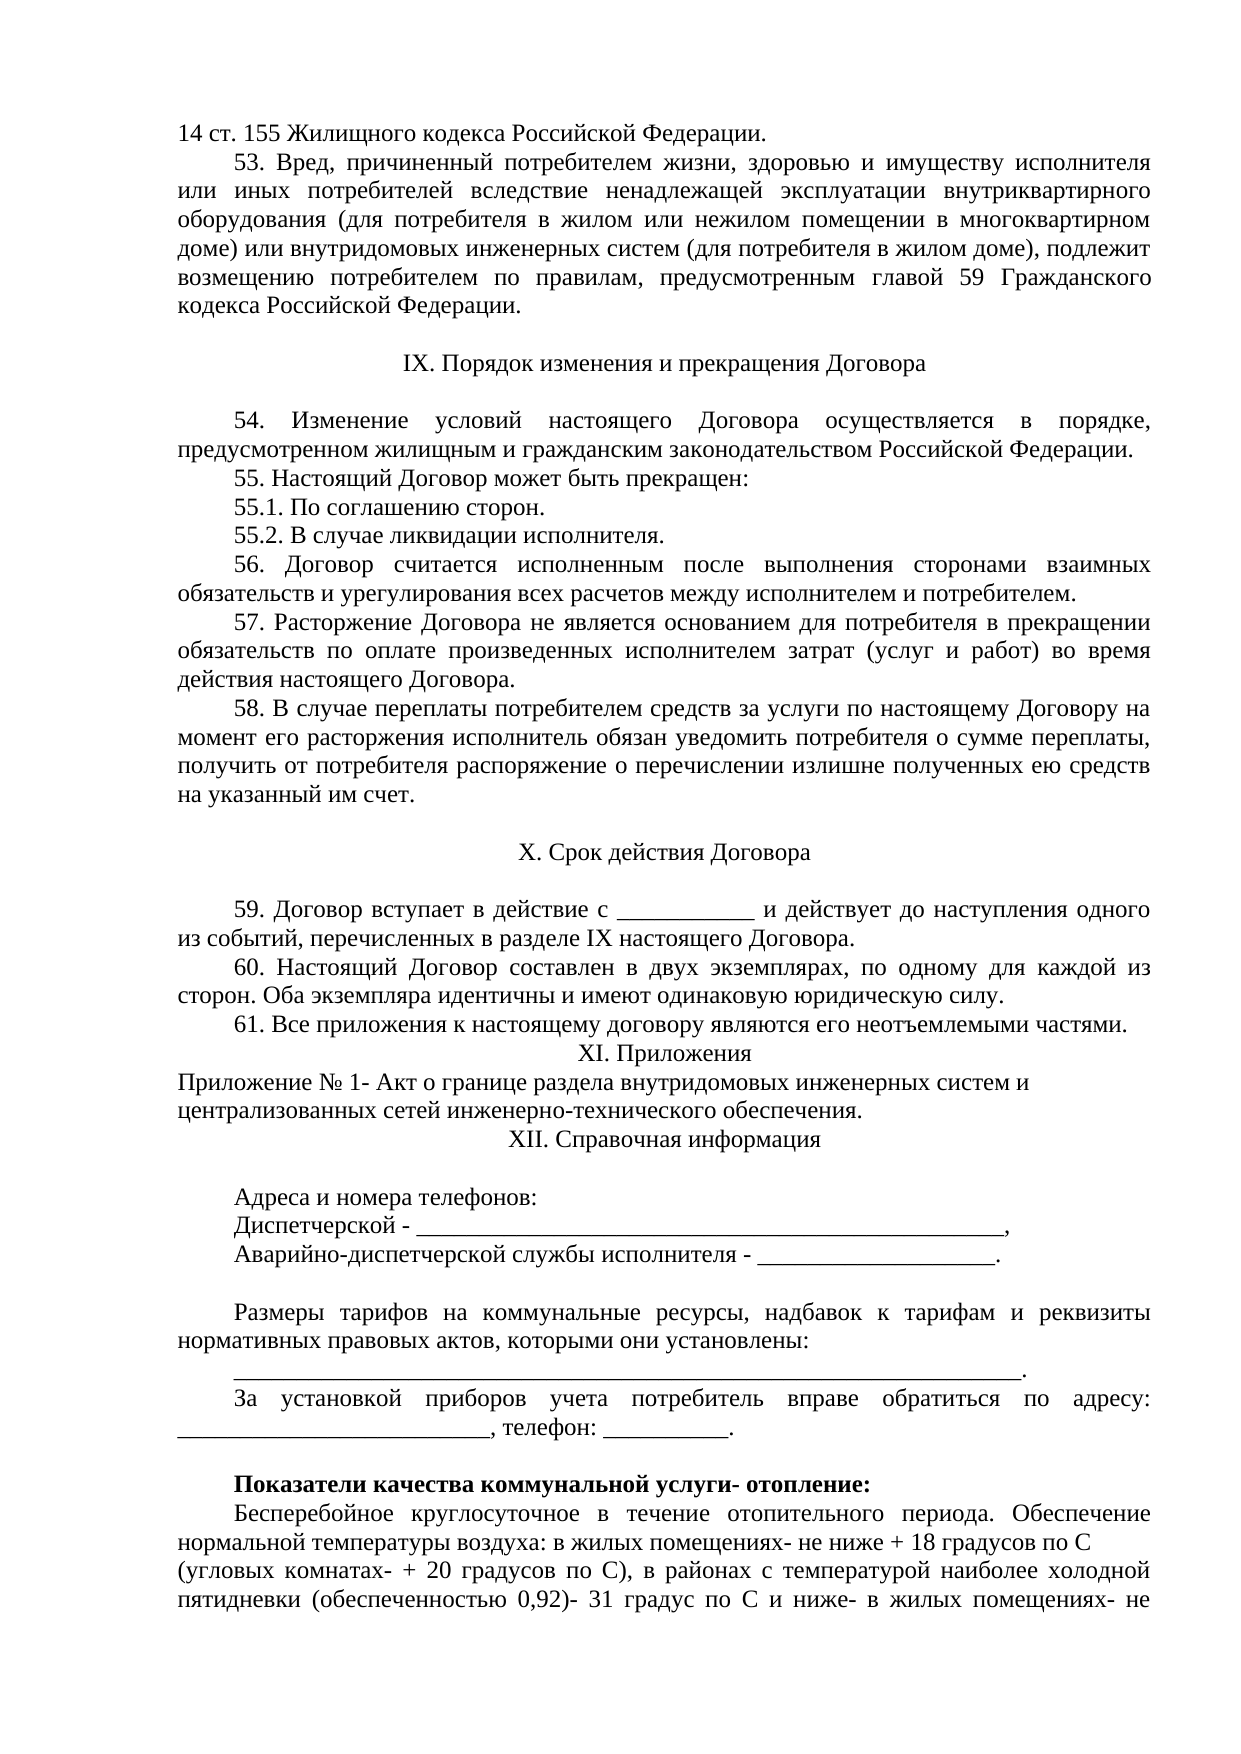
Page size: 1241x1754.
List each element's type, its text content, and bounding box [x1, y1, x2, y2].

text 56. Договор считается исполненным после выполнения сторонами взаимных обязательств и урегулирования всех расчетов между исполнителем и потребителем. [177, 549, 1152, 607]
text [177, 118, 1152, 147]
text Бесперебойное круглосуточное в течение отопительного периода. Обеспечение нормальной температуры воздуха: в жилых помещениях- не ниже + 18 градусов по С [177, 1498, 1152, 1556]
text 54. Изменение условий настоящего Договора осуществляется в порядке, предусмотренном жилищным и гражданским законодательством Российской Федерации. [177, 406, 1152, 463]
text 55.2. В случае ликвидации исполнителя. [177, 521, 1152, 549]
text Адреса и номера телефонов: [177, 1182, 1152, 1211]
text X. Срок действия Договора [177, 837, 1152, 866]
text За установкой приборов учета потребитель вправе обратиться по адресу: _________________________, телефон: __________. [177, 1383, 1152, 1441]
text 57. Расторжение Договора не является основанием для потребителя в прекращении обязательств по оплате произведенных исполнителем затрат (услуг и работ) во время действия настоящего Договора. [177, 607, 1152, 693]
text XII. Справочная информация [177, 1124, 1152, 1153]
text 53. Вред, причиненный потребителем жизни, здоровью и имуществу исполнителя или иных потребителей вследствие ненадлежащей эксплуатации внутриквартирного оборудования (для потребителя в жилом или нежилом помещении в многоквартирном доме) или внутридомовых инженерных систем (для потребителя в жилом доме), подлежит возмещению потребителем по правилам, предусмотренным главой 59 Гражданского кодекса Российской Федерации. [177, 147, 1152, 319]
text Аварийно-диспетчерской службы исполнителя - ___________________. [177, 1239, 1152, 1268]
text 59. Договор вступает в действие с ___________ и действует до наступления одного из событий, перечисленных в разделе IX настоящего Договора. [177, 894, 1152, 952]
text 55. Настоящий Договор может быть прекращен: [177, 463, 1152, 492]
text Размеры тарифов на коммунальные ресурсы, надбавок к тарифам и реквизиты нормативных правовых актов, которыми они установлены: [177, 1297, 1152, 1354]
text 55.1. По соглашению сторон. [177, 492, 1152, 521]
text Диспетчерской - _______________________________________________, [177, 1211, 1152, 1239]
text XI. Приложения [177, 1038, 1152, 1067]
text IX. Порядок изменения и прекращения Договора [177, 348, 1152, 377]
text Приложение № 1- Акт о границе раздела внутридомовых инженерных систем и централизованных сетей инженерно-технического обеспечения. [177, 1067, 1152, 1124]
text 58. В случае переплаты потребителем средств за услуги по настоящему Договору на момент его расторжения исполнитель обязан уведомить потребителя о сумме переплаты, получить от потребителя распоряжение о перечислении излишне полученных ею средств на указанный им счет. [177, 693, 1152, 808]
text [177, 1556, 1152, 1613]
text Показатели качества коммунальной услуги- отопление: [177, 1469, 1152, 1498]
text 60. Настоящий Договор составлен в двух экземплярах, по одному для каждой из сторон. Оба экземпляра идентичны и имеют одинаковую юридическую силу. [177, 952, 1152, 1009]
text _______________________________________________________________. [177, 1354, 1152, 1383]
text 61. Все приложения к настоящему договору являются его неотъемлемыми частями. [177, 1009, 1152, 1038]
